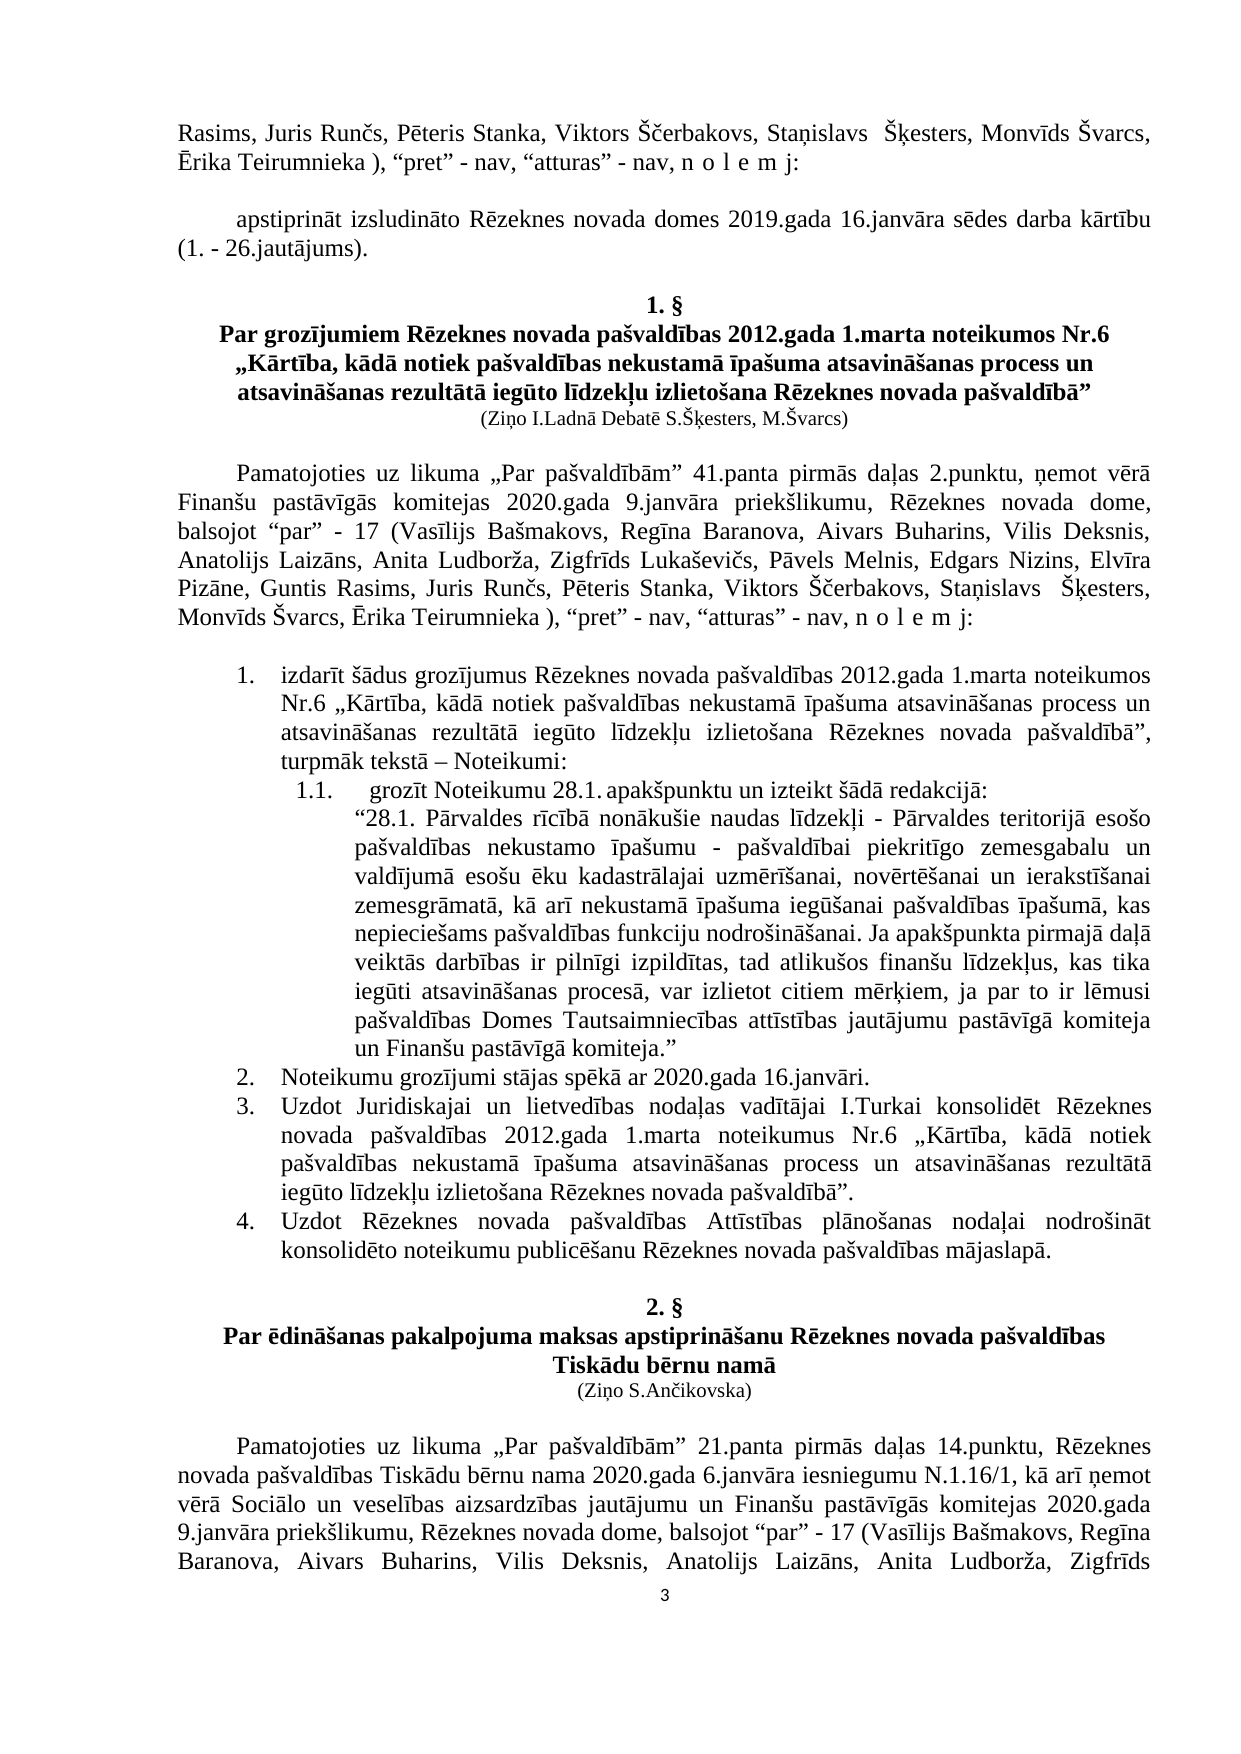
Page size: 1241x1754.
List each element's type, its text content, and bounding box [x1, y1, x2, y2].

list Noteikumu grozījumi stājas spēkā ar 2020.gada 16.janvāri. [236, 1062, 1152, 1091]
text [177, 118, 1152, 176]
list § [177, 1292, 1152, 1321]
list grozīt Noteikumu 28.1. apakšpunktu un izteikt šādā redakcijā: [295, 775, 1152, 803]
text Par grozījumiem Rēzeknes novada pašvaldības 2012.gada 1.marta noteikumos Nr.6 „Kārtība, kādā notiek pašvaldības nekustamā īpašuma atsavināšanas process un atsavināšanas rezultātā iegūto līdzekļu izlietošana Rēzeknes novada pašvaldībā” [177, 319, 1152, 406]
text apstiprināt izsludināto Rēzeknes novada domes 2019.gada 16.janvāra sēdes darba kārtību (1. - 26.jautājums). [177, 204, 1152, 262]
text “28.1. Pārvaldes rīcībā nonākušie naudas līdzekļi - Pārvaldes teritorijā esošo pašvaldības nekustamo īpašumu - pašvaldībai piekritīgo zemesgabalu un valdījumā esošu ēku kadastrālajai uzmērīšanai, novērtēšanai un ierakstīšanai zemesgrāmatā, kā arī nekustamā īpašuma iegūšanai pašvaldības īpašumā, kas nepieciešams pašvaldības funkciju nodrošināšanai. Ja apakšpunkta pirmajā daļā veiktās darbības ir pilnīgi izpildītas, tad atlikušos finanšu līdzekļus, kas tika iegūti atsavināšanas procesā, var izlietot citiem mērķiem, ja par to ir lēmusi pašvaldības Domes Tautsaimniecības attīstības jautājumu pastāvīgā komiteja un Finanšu pastāvīgā komiteja.” [354, 803, 1152, 1062]
text Par ēdināšanas pakalpojuma maksas apstiprināšanu Rēzeknes novada pašvaldības [177, 1321, 1152, 1350]
text (Ziņo I.Ladnā Debatē S.Šķesters, M.Švarcs) [177, 406, 1152, 430]
text Pamatojoties uz likuma „Par pašvaldībām” 41.panta pirmās daļas 2.punktu, ņemot vērā Finanšu pastāvīgās komitejas 2020.gada 9.janvāra priekšlikumu, Rēzeknes novada dome, balsojot “par” - 17 (Vasīlijs Bašmakovs, Regīna Baranova, Aivars Buharins, Vilis Deksnis, Anatolijs Laizāns, Anita Ludborža, Zigfrīds Lukaševičs, Pāvels Melnis, Edgars Nizins, Elvīra Pizāne, Guntis Rasims, Juris Runčs, Pēteris Stanka, Viktors Ščerbakovs, Staņislavs Šķesters, Monvīds Švarcs, Ērika Teirumnieka ), “pret” - nav, “atturas” - nav, nolemj: [177, 458, 1152, 631]
text (Ziņo S.Ančikovska) [177, 1378, 1152, 1402]
list Uzdot Rēzeknes novada pašvaldības Attīstības plānošanas nodaļai nodrošināt konsolidēto noteikumu publicēšanu Rēzeknes novada pašvaldības mājaslapā. [236, 1206, 1152, 1263]
list § [177, 291, 1152, 319]
list Uzdot Juridiskajai un lietvedības nodaļas vadītājai I.Turkai konsolidēt Rēzeknes novada pašvaldības 2012.gada 1.marta noteikumus Nr.6 „Kārtība, kādā notiek pašvaldības nekustamā īpašuma atsavināšanas process un atsavināšanas rezultātā iegūto līdzekļu izlietošana Rēzeknes novada pašvaldībā”. [236, 1091, 1152, 1206]
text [177, 1431, 1152, 1575]
text Tiskādu bērnu namā [177, 1350, 1152, 1378]
list izdarīt šādus grozījumus Rēzeknes novada pašvaldības 2012.gada 1.marta noteikumos Nr.6 „Kārtība, kādā notiek pašvaldības nekustamā īpašuma atsavināšanas process un atsavināšanas rezultātā iegūto līdzekļu izlietošana Rēzeknes novada pašvaldībā”, turpmāk tekstā – Noteikumi: [236, 660, 1152, 775]
